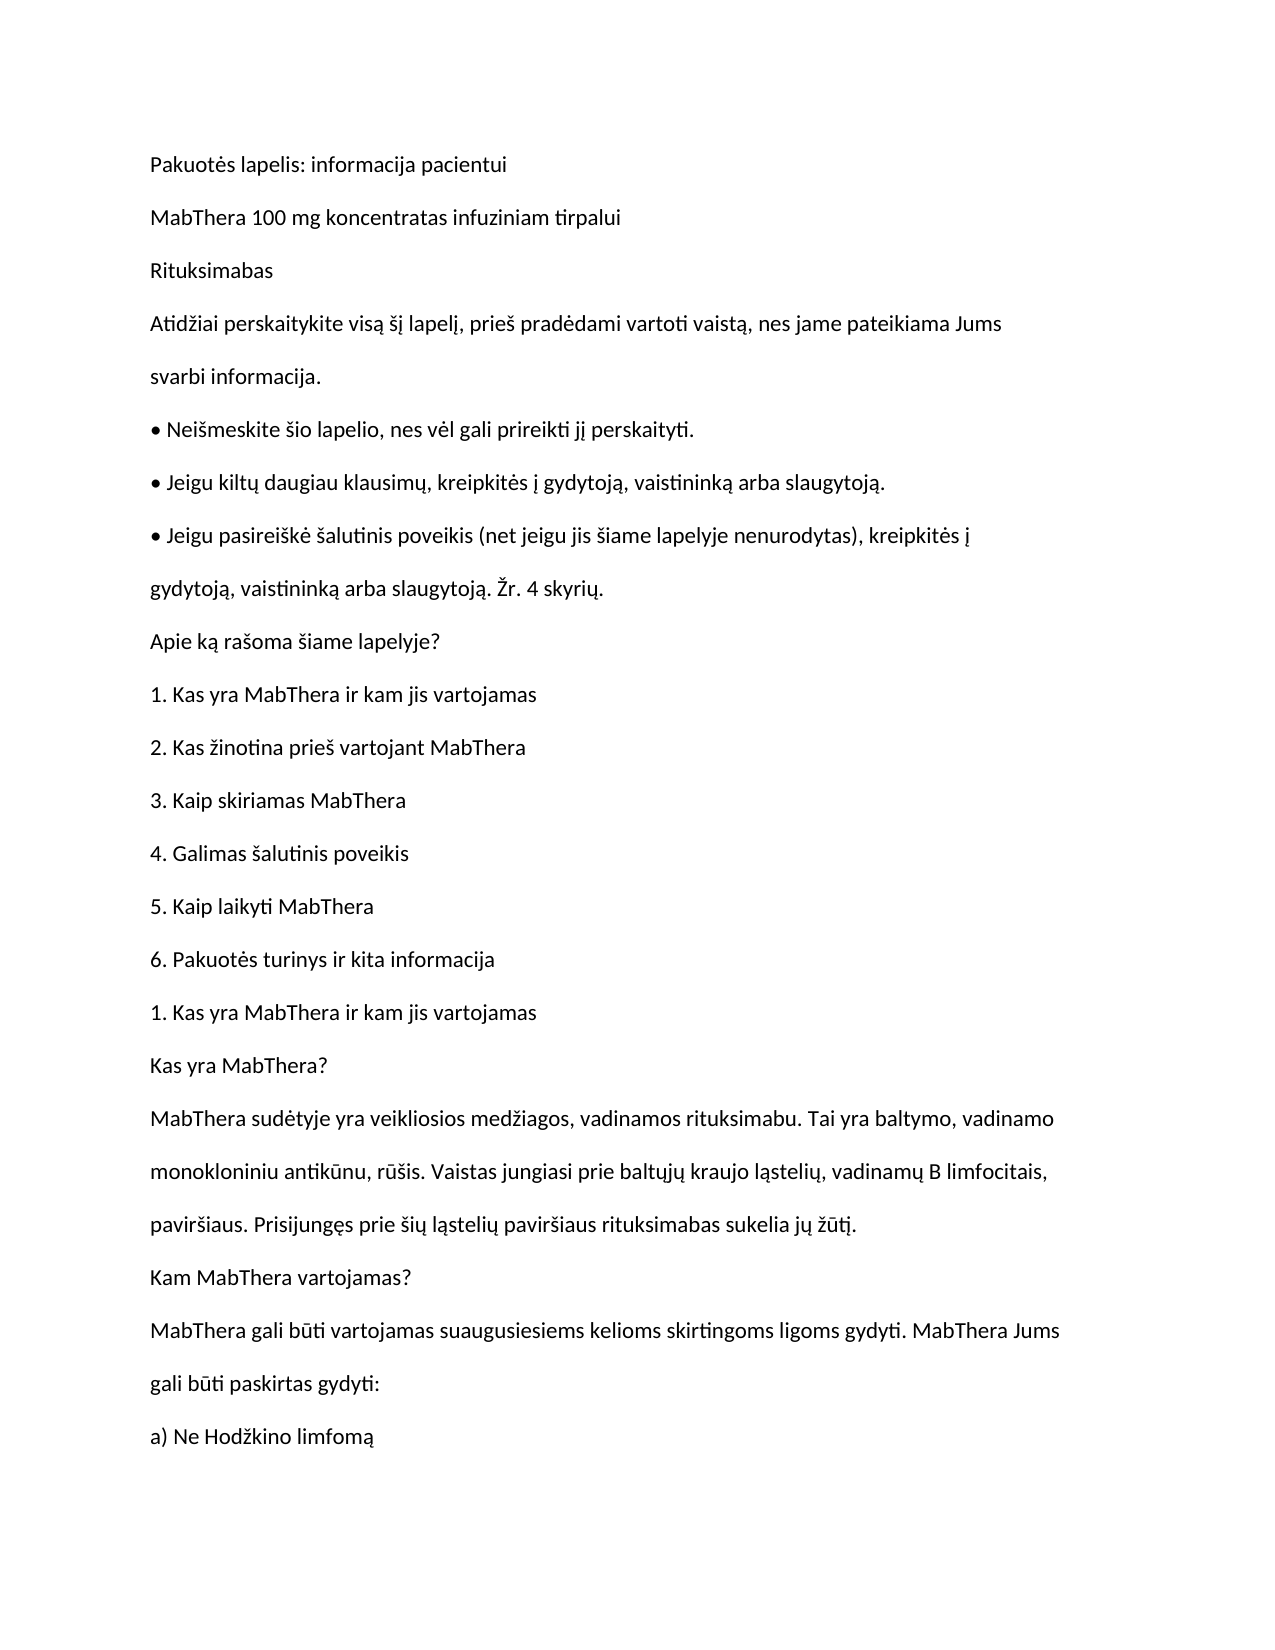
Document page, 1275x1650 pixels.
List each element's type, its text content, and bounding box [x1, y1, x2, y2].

text Pakuotės lapelis: informacija pacientui [150, 150, 1125, 178]
text MabThera sudėtyje yra veikliosios medžiagos, vadinamos rituksimabu. Tai yra baltymo, vadinamo [150, 1104, 1125, 1132]
text svarbi informacija. [150, 362, 1125, 390]
text 6. Pakuotės turinys ir kita informacija [150, 945, 1125, 973]
text MabThera 100 mg koncentratas infuziniam tirpalui [150, 203, 1125, 231]
text • Neišmeskite šio lapelio, nes vėl gali prireikti jį perskaityti. [150, 415, 1125, 443]
text Kas yra MabThera? [150, 1051, 1125, 1079]
text monokloniniu antikūnu, rūšis. Vaistas jungiasi prie baltųjų kraujo ląstelių, vadinamų B limfocitais, [150, 1157, 1125, 1185]
text • Jeigu kiltų daugiau klausimų, kreipkitės į gydytoją, vaistininką arba slaugytoją. [150, 468, 1125, 496]
text • Jeigu pasireiškė šalutinis poveikis (net jeigu jis šiame lapelyje nenurodytas), kreipkitės į [150, 521, 1125, 549]
text gydytoją, vaistininką arba slaugytoją. Žr. 4 skyrių. [150, 574, 1125, 602]
text 1. Kas yra MabThera ir kam jis vartojamas [150, 680, 1125, 708]
text 3. Kaip skiriamas MabThera [150, 786, 1125, 814]
text Rituksimabas [150, 256, 1125, 284]
text 5. Kaip laikyti MabThera [150, 892, 1125, 920]
text Atidžiai perskaitykite visą šį lapelį, prieš pradėdami vartoti vaistą, nes jame pateikiama Jums [150, 309, 1125, 337]
text paviršiaus. Prisijungęs prie šių ląstelių paviršiaus rituksimabas sukelia jų žūtį. [150, 1210, 1125, 1238]
text 2. Kas žinotina prieš vartojant MabThera [150, 733, 1125, 761]
text 4. Galimas šalutinis poveikis [150, 839, 1125, 867]
text Apie ką rašoma šiame lapelyje? [150, 627, 1125, 655]
text MabThera gali būti vartojamas suaugusiesiems kelioms skirtingoms ligoms gydyti. MabThera Jums [150, 1316, 1125, 1344]
text Kam MabThera vartojamas? [150, 1263, 1125, 1291]
text gali būti paskirtas gydyti: [150, 1369, 1125, 1397]
text 1. Kas yra MabThera ir kam jis vartojamas [150, 998, 1125, 1026]
text a) Ne Hodžkino limfomą [150, 1422, 1125, 1451]
